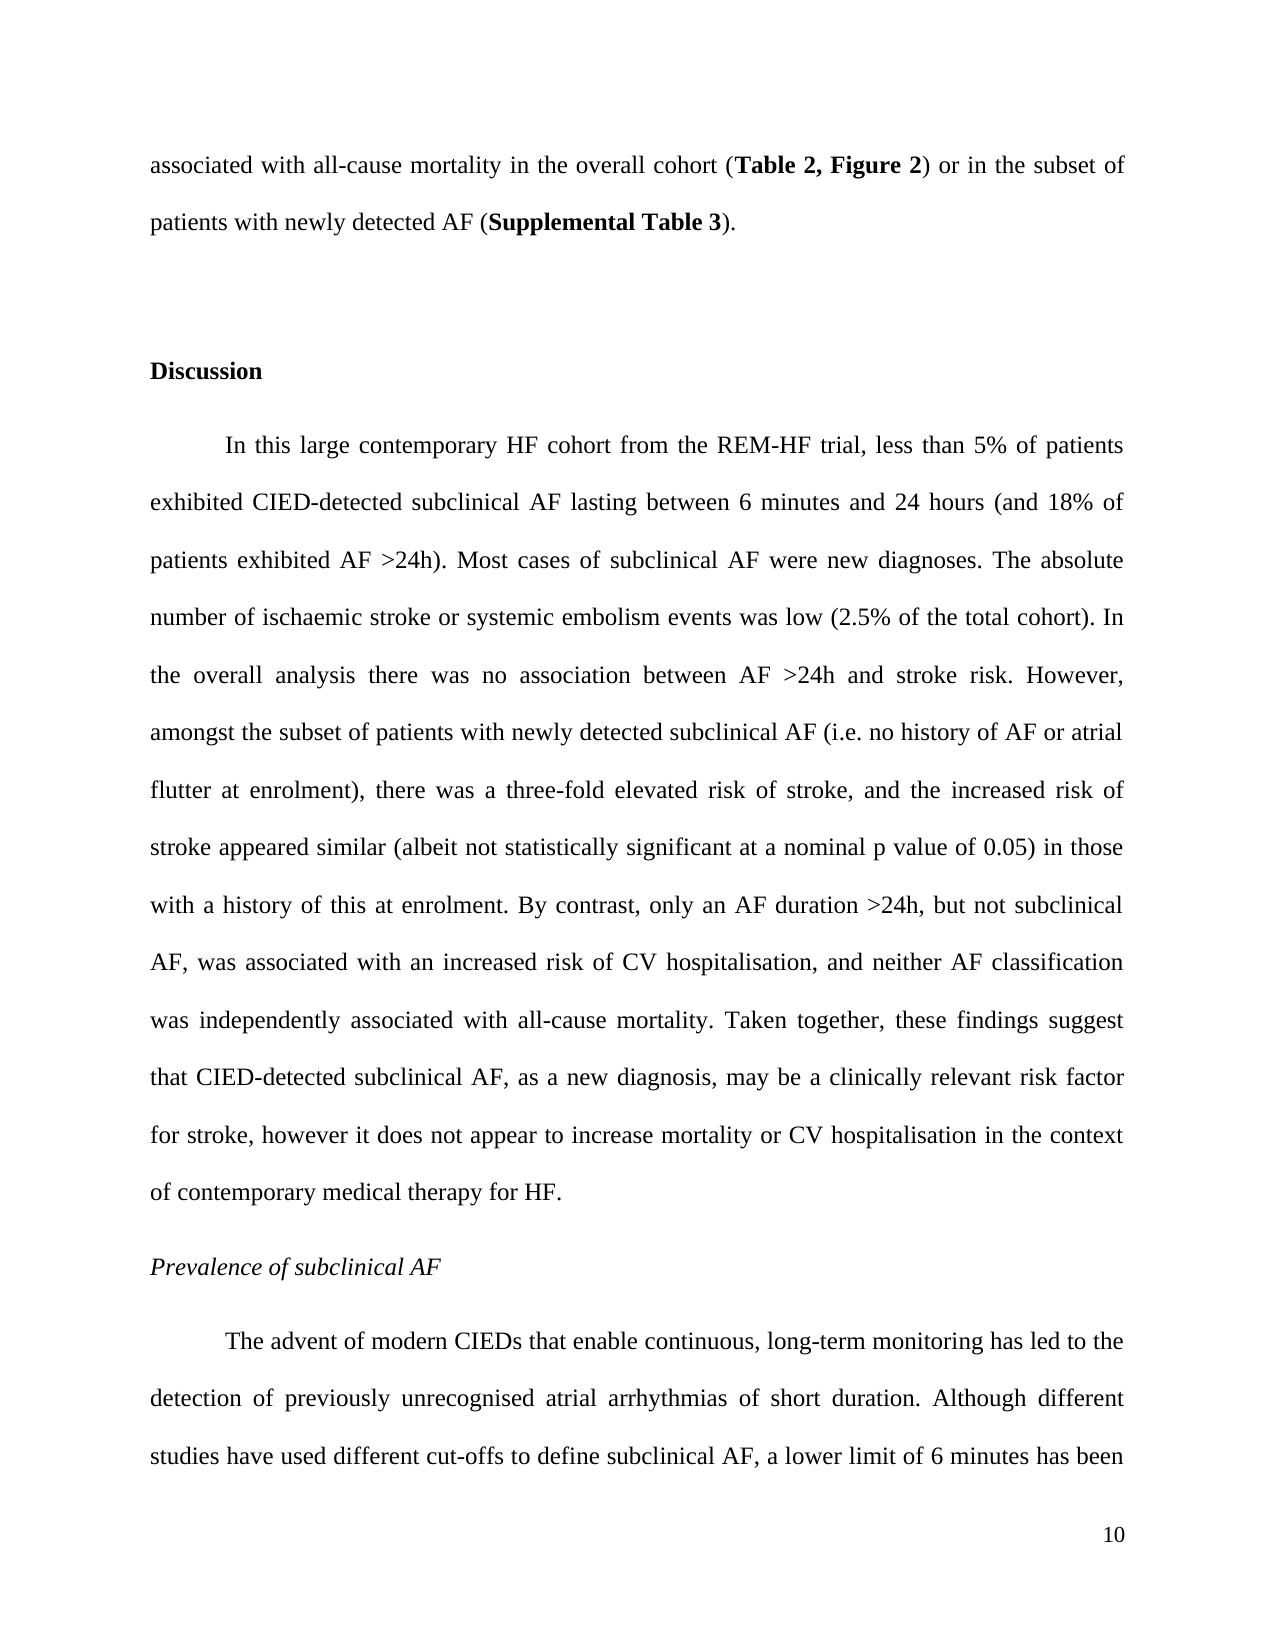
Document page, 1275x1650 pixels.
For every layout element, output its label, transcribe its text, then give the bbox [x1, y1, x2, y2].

text Prevalence of subclinical AF [150, 1252, 1125, 1280]
text Discussion [150, 356, 1125, 384]
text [150, 150, 1125, 236]
text In this large contemporary HF cohort from the REM-HF trial, less than 5% of patients exhibited CIED-detected subclinical AF lasting between 6 minutes and 24 hours (and 18% of patients exhibited AF >24h). Most cases of subclinical AF were new diagnoses. The absolute number of ischaemic stroke or systemic embolism events was low (2.5% of the total cohort). In the overall analysis there was no association between AF >24h and stroke risk. However, amongst the subset of patients with newly detected subclinical AF (i.e. no history of AF or atrial flutter at enrolment), there was a three-fold elevated risk of stroke, and the increased risk of stroke appeared similar (albeit not statistically significant at a nominal p value of 0.05) in those with a history of this at enrolment. By contrast, only an AF duration >24h, but not subclinical AF, was associated with an increased risk of CV hospitalisation, and neither AF classification was independently associated with all-cause mortality. Taken together, these findings suggest that CIED-detected subclinical AF, as a new diagnosis, may be a clinically relevant risk factor for stroke, however it does not appear to increase mortality or CV hospitalisation in the context of contemporary medical therapy for HF. [150, 430, 1125, 1206]
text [150, 1326, 1125, 1469]
